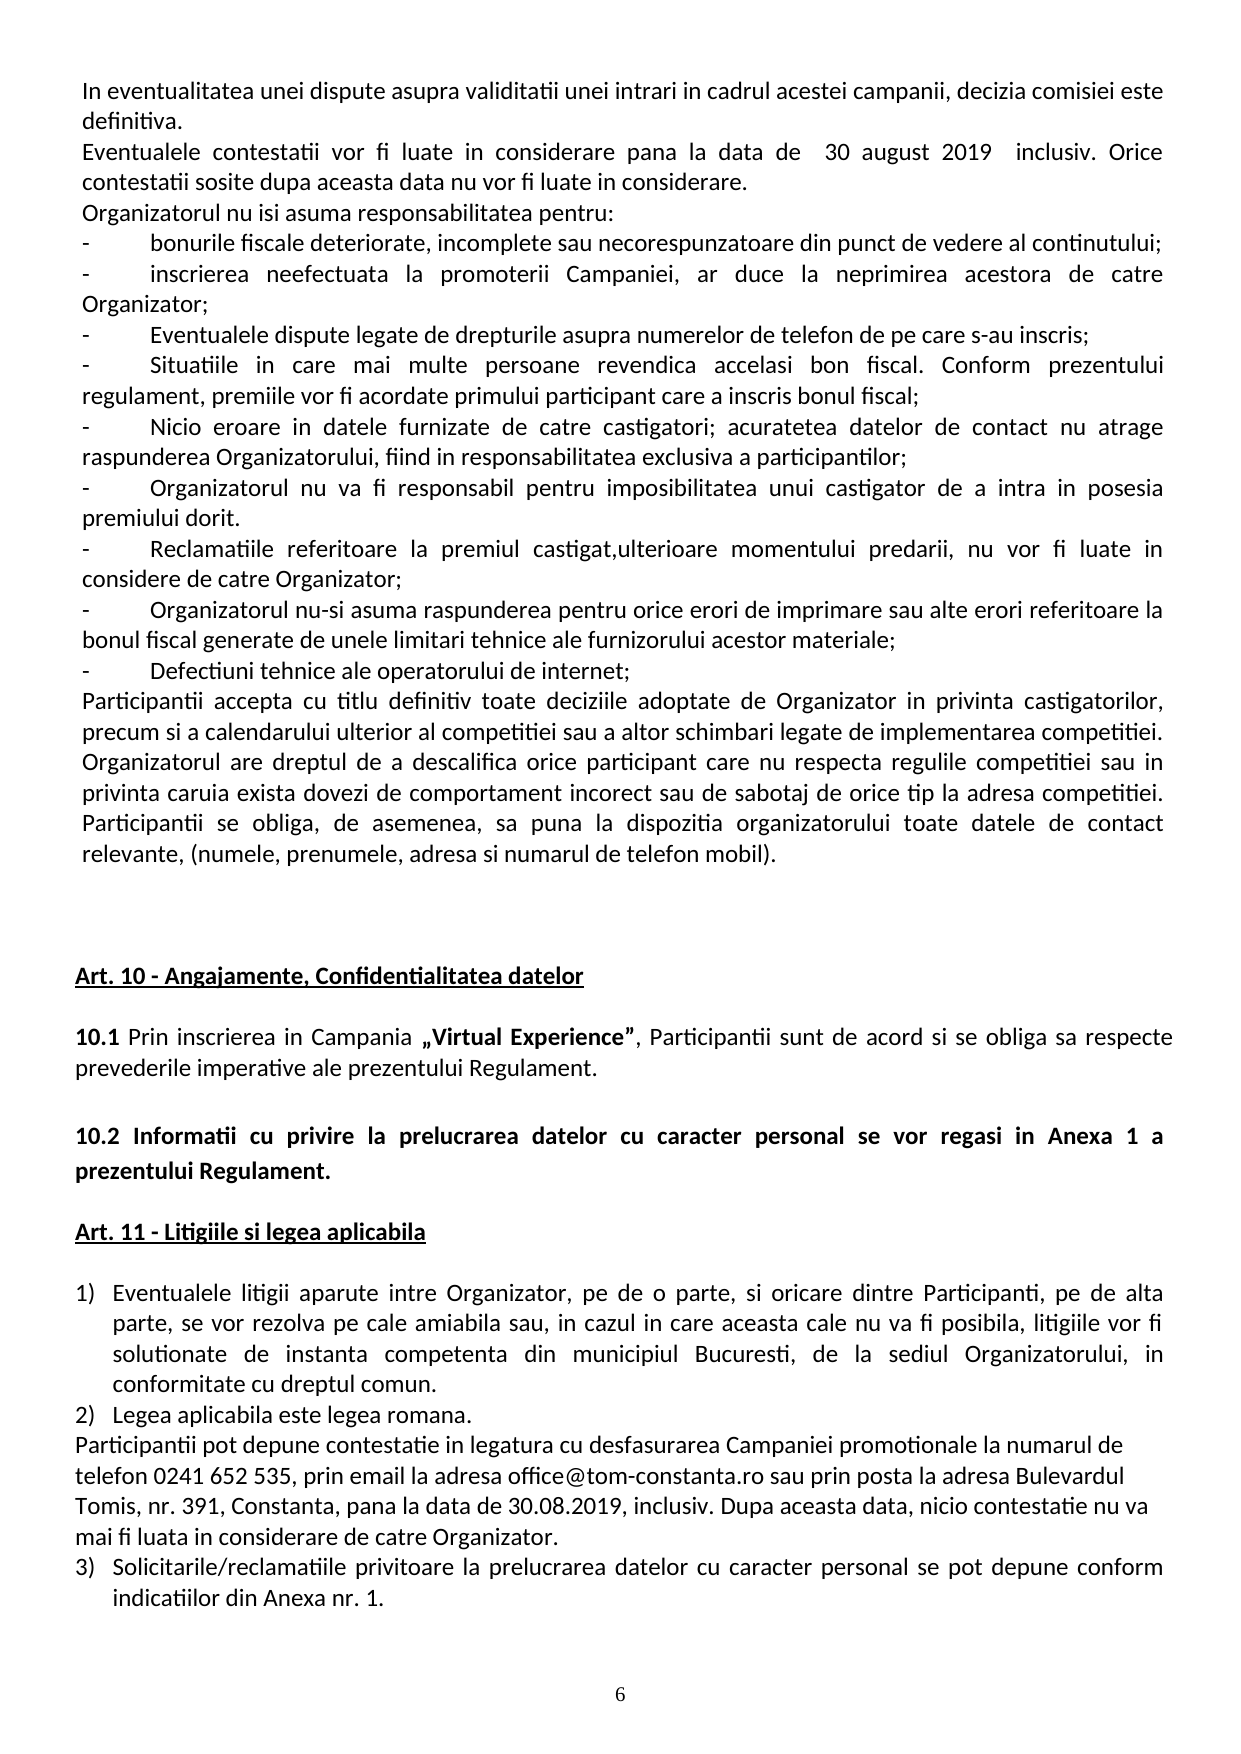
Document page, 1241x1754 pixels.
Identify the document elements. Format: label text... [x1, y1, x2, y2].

text - Eventualele dispute legate de drepturile asupra numerelor de telefon de pe care s-au inscris; [82, 319, 1165, 350]
text Art. 10 - Angajamente, Confidentialitatea datelor [75, 960, 1165, 991]
text Participantii pot depune contestatie in legatura cu desfasurarea Campaniei promotionale la numarul de telefon 0241 652 535, prin email la adresa office@tom-constanta.ro sau prin posta la adresa Bulevardul Tomis, nr. 391, Constanta, pana la data de 30.08.2019, inclusiv. Dupa aceasta data, nicio contestatie nu va mai fi luata in considerare de catre Organizator. [75, 1429, 1165, 1552]
text - Organizatorul nu va fi responsabil pentru imposibilitatea unui castigator de a intra in posesia premiului dorit. [82, 472, 1165, 533]
text - Organizatorul nu-si asuma raspunderea pentru orice erori de imprimare sau alte erori referitoare la bonul fiscal generate de unele limitari tehnice ale furnizorului acestor materiale; [82, 594, 1165, 655]
list Legea aplicabila este legea romana. [75, 1399, 1165, 1429]
list Solicitarile/reclamatiile privitoare la prelucrarea datelor cu caracter personal se pot depune conform indicatiilor din Anexa nr. 1. [75, 1552, 1165, 1613]
text 10.1 Prin inscrierea in Campania „Virtual Experience”, Participantii sunt de acord si se obliga sa respecte prevederile imperative ale prezentului Regulament. [75, 1021, 1174, 1082]
text Organizatorul nu isi asuma responsabilitatea pentru: [82, 197, 1165, 228]
text - inscrierea neefectuata la promoterii Campaniei, ar duce la neprimirea acestora de catre Organizator; [82, 258, 1165, 319]
text Participantii accepta cu titlu definitiv toate deciziile adoptate de Organizator in privinta castigatorilor, precum si a calendarului ulterior al competitiei sau a altor schimbari legate de implementarea competitiei. Organizatorul are dreptul de a descalifica orice participant care nu respecta regulile competitiei sau in privinta caruia exista dovezi de comportament incorect sau de sabotaj de orice tip la adresa competitiei. Participantii se obliga, de asemenea, sa puna la dispozitia organizatorului toate datele de contact relevante, (numele, prenumele, adresa si numarul de telefon mobil). [82, 685, 1165, 868]
text - Nicio eroare in datele furnizate de catre castigatori; acuratetea datelor de contact nu atrage raspunderea Organizatorului, fiind in responsabilitatea exclusiva a participantilor; [82, 411, 1165, 472]
text 10.2 Informatii cu privire la prelucrarea datelor cu caracter personal se vor regasi in Anexa 1 a prezentului Regulament. [75, 1117, 1165, 1185]
text Eventualele contestatii vor fi luate in considerare pana la data de 30 august 2019 inclusiv. Orice contestatii sosite dupa aceasta data nu vor fi luate in considerare. [82, 136, 1165, 197]
text - Situatiile in care mai multe persoane revendica accelasi bon fiscal. Conform prezentului regulament, premiile vor fi acordate primului participant care a inscris bonul fiscal; [82, 350, 1165, 411]
text - Reclamatiile referitoare la premiul castigat,ulterioare momentului predarii, nu vor fi luate in considere de catre Organizator; [82, 533, 1165, 594]
text - Defectiuni tehnice ale operatorului de internet; [82, 655, 1165, 685]
text In eventualitatea unei dispute asupra validitatii unei intrari in cadrul acestei campanii, decizia comisiei este definitiva. [82, 75, 1165, 136]
text Art. 11 - Litigiile si legea aplicabila [75, 1216, 1165, 1246]
text - bonurile fiscale deteriorate, incomplete sau necorespunzatoare din punct de vedere al continutului; [82, 228, 1165, 258]
